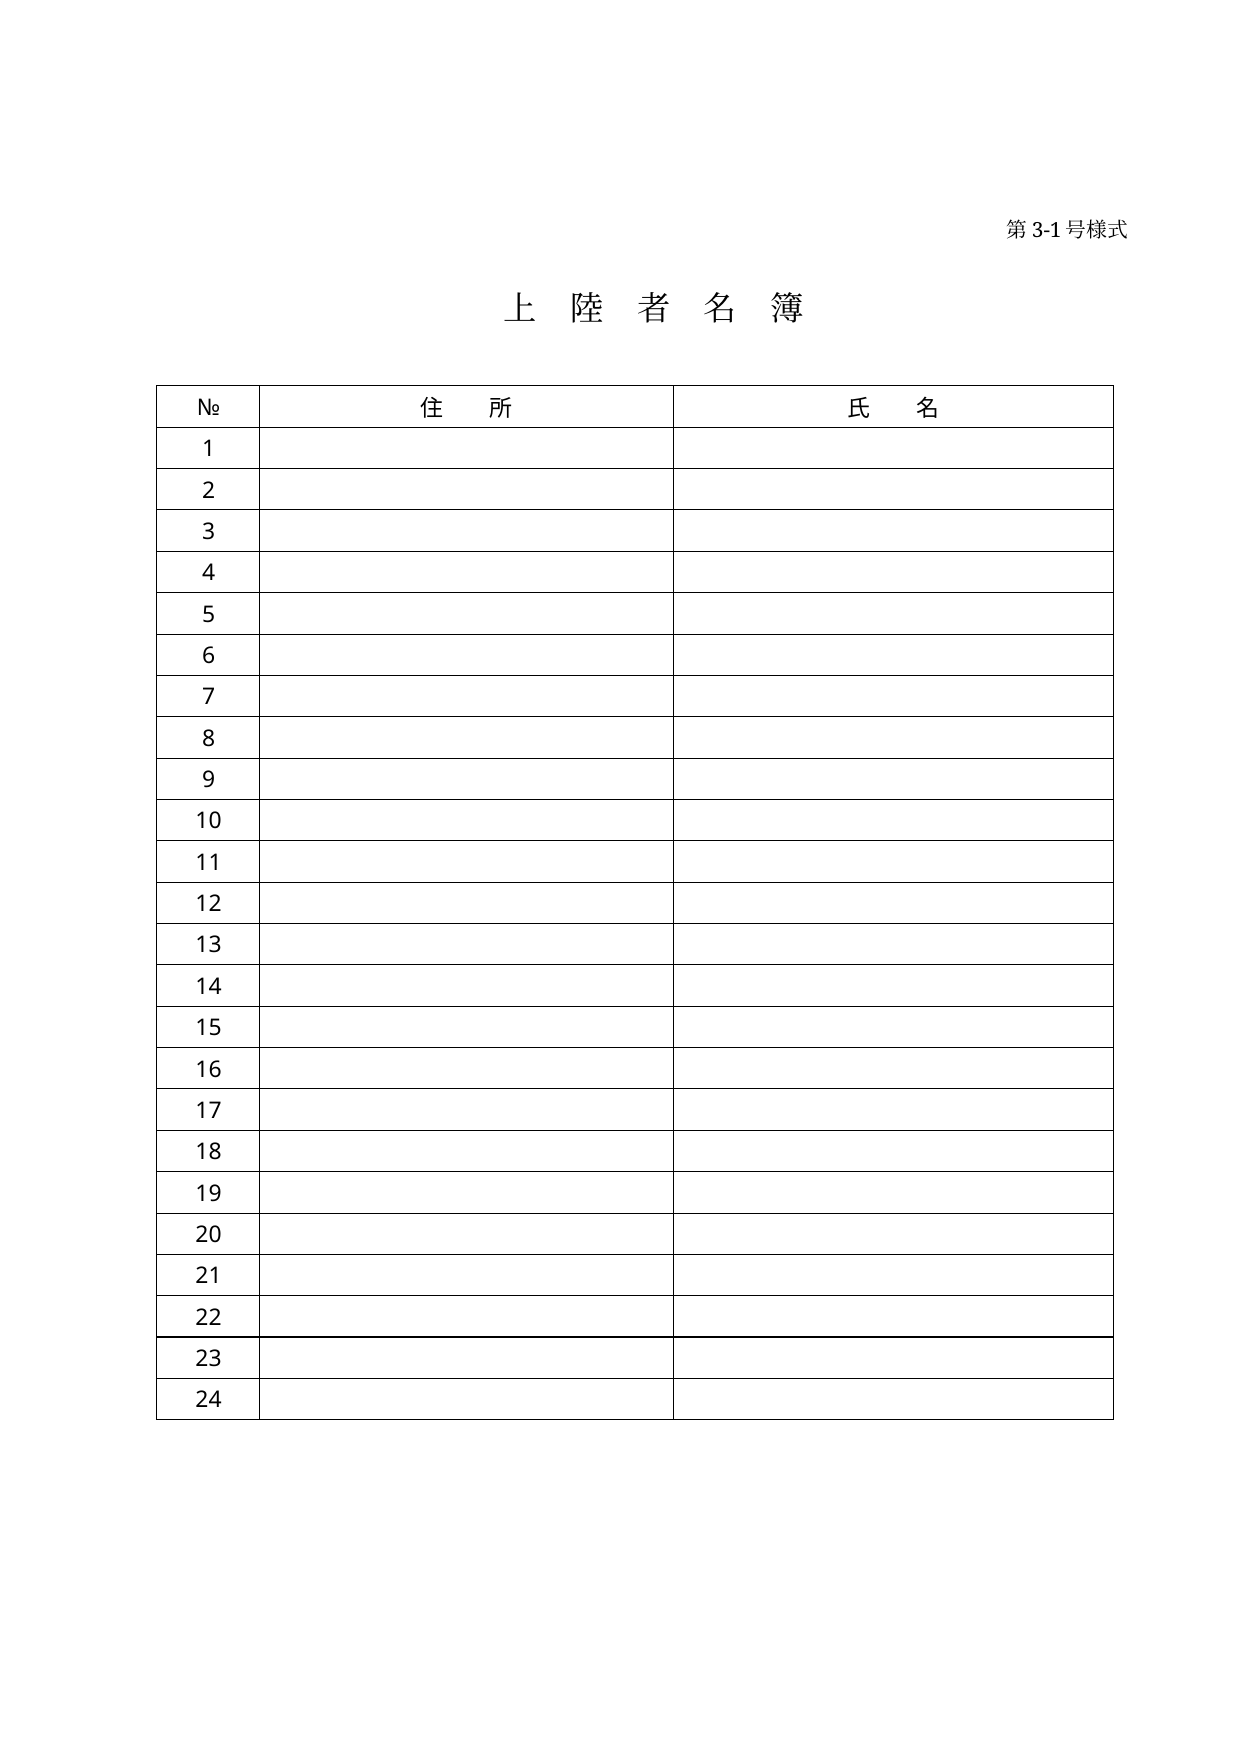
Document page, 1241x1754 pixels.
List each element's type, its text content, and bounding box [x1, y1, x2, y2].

table_cell 8 [157, 717, 259, 757]
table_cell 3 [157, 510, 259, 551]
table_cell 16 [157, 1048, 259, 1088]
table_cell [260, 1255, 673, 1295]
table_cell 22 [157, 1296, 259, 1336]
table_cell [674, 924, 1113, 964]
table_cell [260, 924, 673, 964]
table_cell [260, 1338, 673, 1378]
table_cell [260, 552, 673, 592]
table_header 住 所 [260, 386, 673, 427]
table_cell [674, 1379, 1113, 1419]
table_cell [260, 1048, 673, 1088]
table_cell [260, 965, 673, 1006]
table_cell 15 [157, 1007, 259, 1047]
table_cell [260, 841, 673, 882]
table_cell [674, 552, 1113, 592]
table_cell 24 [157, 1379, 259, 1419]
table_cell [674, 1172, 1113, 1212]
table_cell [674, 1089, 1113, 1130]
table_cell 1 [157, 428, 259, 468]
table_cell [674, 841, 1113, 882]
table_cell 20 [157, 1214, 259, 1254]
table_cell 14 [157, 965, 259, 1006]
table_cell [674, 883, 1113, 923]
table_cell 12 [157, 883, 259, 923]
table_cell [260, 1172, 673, 1212]
table_cell [674, 1131, 1113, 1171]
text 第3-1号様式 [112, 213, 1128, 244]
table_cell 17 [157, 1089, 259, 1130]
table_cell [260, 759, 673, 799]
table_cell [674, 717, 1113, 757]
table_cell [674, 759, 1113, 799]
table_cell [260, 1131, 673, 1171]
table_cell [674, 676, 1113, 716]
table_cell [260, 1379, 673, 1419]
table_cell 2 [157, 469, 259, 509]
table_cell [674, 510, 1113, 551]
table_cell 10 [157, 800, 259, 840]
table_cell 7 [157, 676, 259, 716]
table_cell [674, 965, 1113, 1006]
table_cell 23 [157, 1338, 259, 1378]
table_cell [260, 1214, 673, 1254]
table_cell [674, 593, 1113, 633]
text 上 陸 者 名 簿 [112, 275, 1128, 337]
table_cell 5 [157, 593, 259, 633]
table_cell [260, 593, 673, 633]
table_header 氏 名 [674, 386, 1113, 427]
table_cell [674, 469, 1113, 509]
table_cell [260, 1007, 673, 1047]
table_cell [260, 428, 673, 468]
table_cell [260, 717, 673, 757]
table_cell [674, 635, 1113, 675]
table_cell [674, 1338, 1113, 1378]
table_cell [674, 1296, 1113, 1336]
table_cell [260, 1296, 673, 1336]
table_cell 19 [157, 1172, 259, 1212]
table_header № [157, 386, 259, 427]
table_cell [260, 883, 673, 923]
table_cell 18 [157, 1131, 259, 1171]
table_cell 9 [157, 759, 259, 799]
table_cell [674, 1214, 1113, 1254]
table_cell [260, 800, 673, 840]
table_cell 4 [157, 552, 259, 592]
table_cell [260, 1089, 673, 1130]
table_cell [674, 1007, 1113, 1047]
table_cell 6 [157, 635, 259, 675]
table_cell [260, 469, 673, 509]
table_cell [674, 428, 1113, 468]
table_cell [674, 1048, 1113, 1088]
table_cell [260, 635, 673, 675]
table_cell 21 [157, 1255, 259, 1295]
table_cell [260, 676, 673, 716]
table_cell 11 [157, 841, 259, 882]
table_cell [674, 800, 1113, 840]
table_cell [260, 510, 673, 551]
table_cell 13 [157, 924, 259, 964]
table_cell [674, 1255, 1113, 1295]
